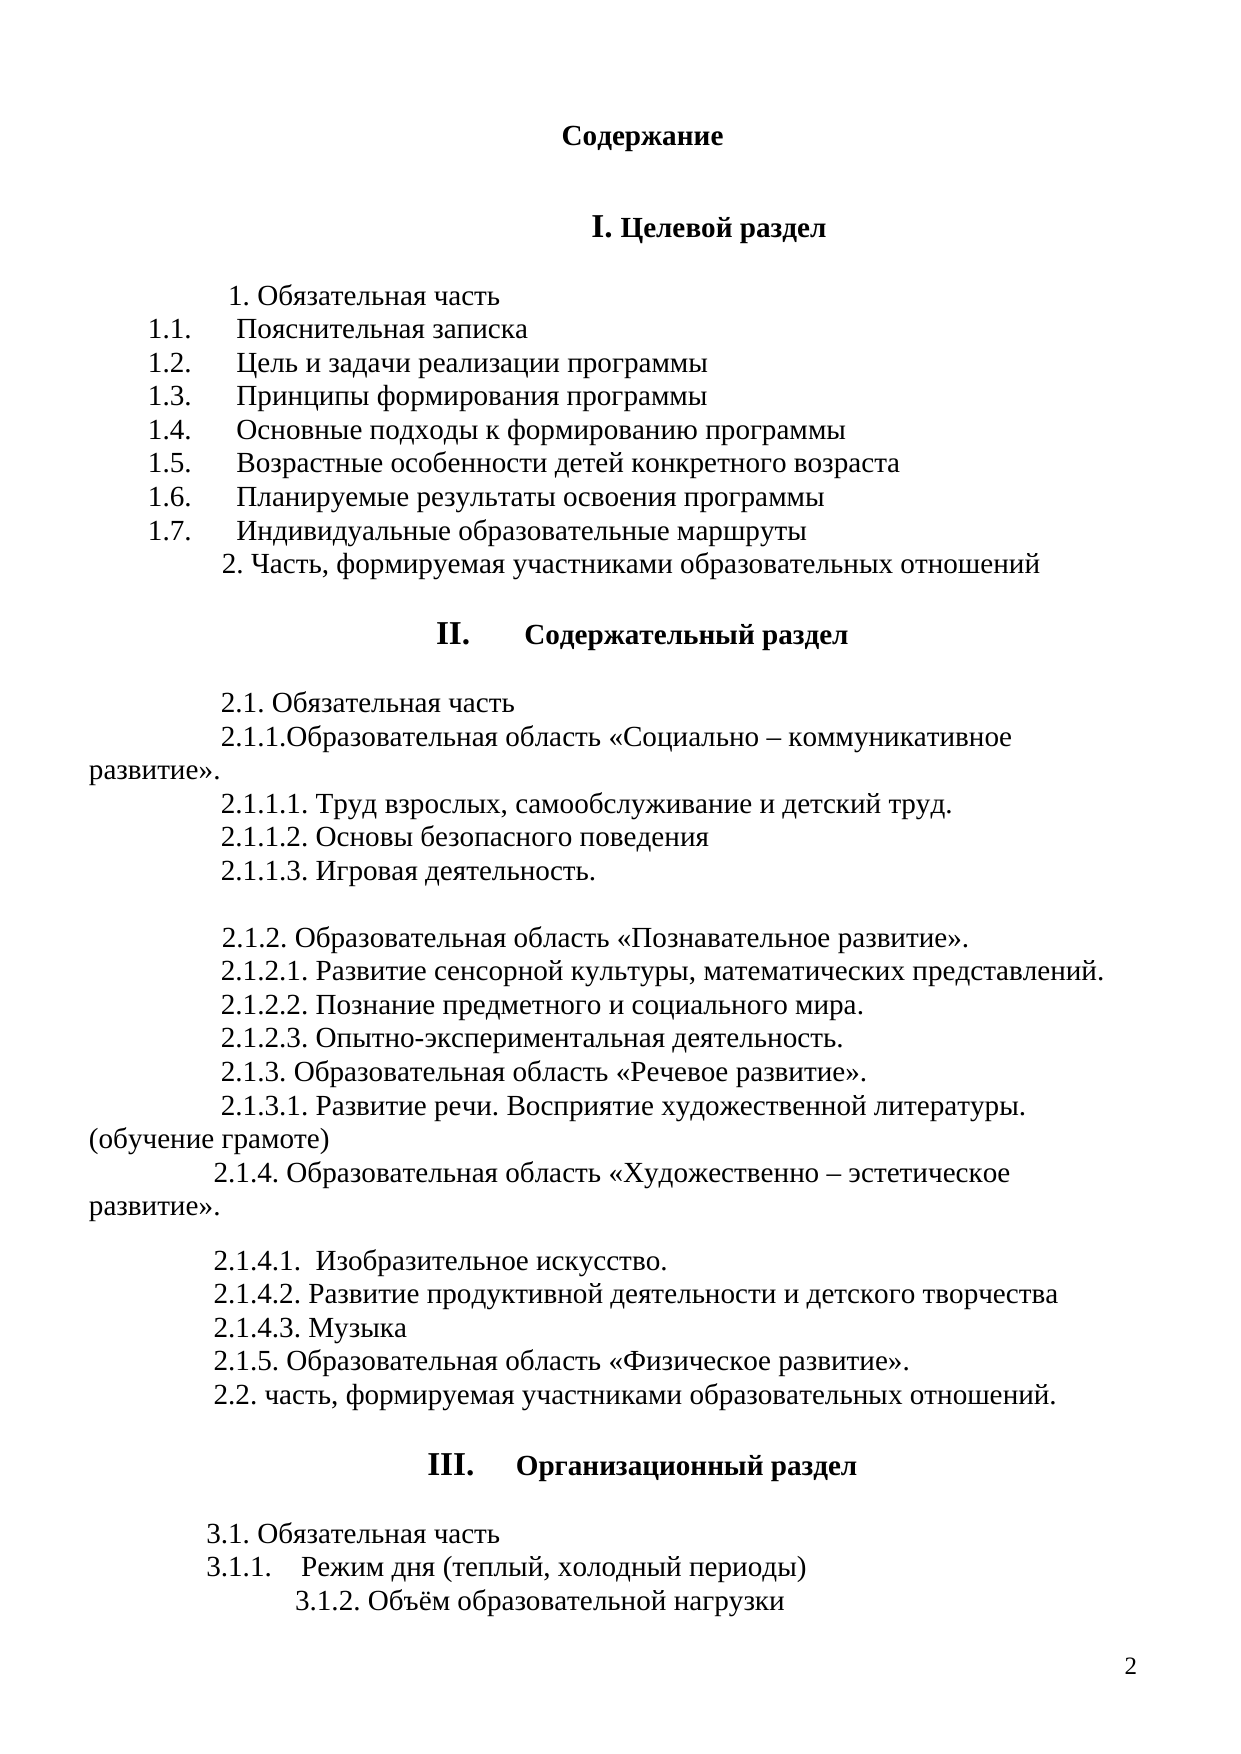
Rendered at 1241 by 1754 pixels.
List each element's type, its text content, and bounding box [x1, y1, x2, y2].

text 3.1.1. Режим дня (теплый, холодный периоды) [89, 1549, 1137, 1583]
text 2.1.4.2. Развитие продуктивной деятельности и детского творчества [89, 1276, 1137, 1310]
text 2.1. Обязательная часть [89, 685, 1137, 719]
text 3.1. Обязательная часть [89, 1516, 1137, 1549]
text 2.1.4. Образовательная область «Художественно – эстетическое развитие». [89, 1155, 1137, 1222]
list Цель и задачи реализации программы [89, 345, 1137, 378]
text 3.1.2. Объём образовательной нагрузки [177, 1583, 1137, 1616]
list Принципы формирования программы [89, 378, 1137, 412]
list Пояснительная записка [89, 311, 1137, 345]
text 2.1.1.1. Труд взрослых, самообслуживание и детский труд. [89, 786, 1137, 819]
text 2.1.2.1. Развитие сенсорной культуры, математических представлений. [89, 953, 1137, 987]
list Планируемые результаты освоения программы [89, 479, 1137, 513]
list Основные подходы к формированию программы [89, 412, 1137, 446]
text 2.1.2.3. Опытно-экспериментальная деятельность. [89, 1021, 1137, 1054]
text 2.1.1.Образовательная область «Социально – коммуникативное развитие». [89, 719, 1137, 786]
list Индивидуальные образовательные маршруты [89, 513, 1137, 546]
text 2.1.1.2. Основы безопасного поведения [89, 819, 1137, 853]
text 1. Обязательная часть [89, 278, 1137, 311]
text 2.2. часть, формируемая участниками образовательных отношений. [89, 1377, 1137, 1410]
text 2.1.4.3. Музыка [89, 1310, 1137, 1343]
text Содержание [89, 118, 1137, 152]
text 2.1.3. Образовательная область «Речевое развитие». [89, 1054, 1137, 1088]
list Содержательный раздел [89, 613, 1137, 652]
text 2. Часть, формируемая участниками образовательных отношений [126, 546, 1137, 580]
text 2.1.4.1. Изобразительное искусство. [89, 1243, 1137, 1276]
text 2.1.5. Образовательная область «Физическое развитие». [89, 1343, 1137, 1377]
list Возрастные особенности детей конкретного возраста [89, 446, 1137, 479]
text 2.1.3.1. Развитие речи. Восприятие художественной литературы. (обучение грамоте) [89, 1088, 1137, 1155]
text 2.1.2. Образовательная область «Познавательное развитие». [162, 920, 1137, 953]
text 2.1.2.2. Познание предметного и социального мира. [89, 987, 1137, 1021]
list Организационный раздел [89, 1444, 1137, 1482]
list Целевой раздел [222, 206, 1137, 244]
text 2.1.1.3. Игровая деятельность. [89, 853, 1137, 886]
